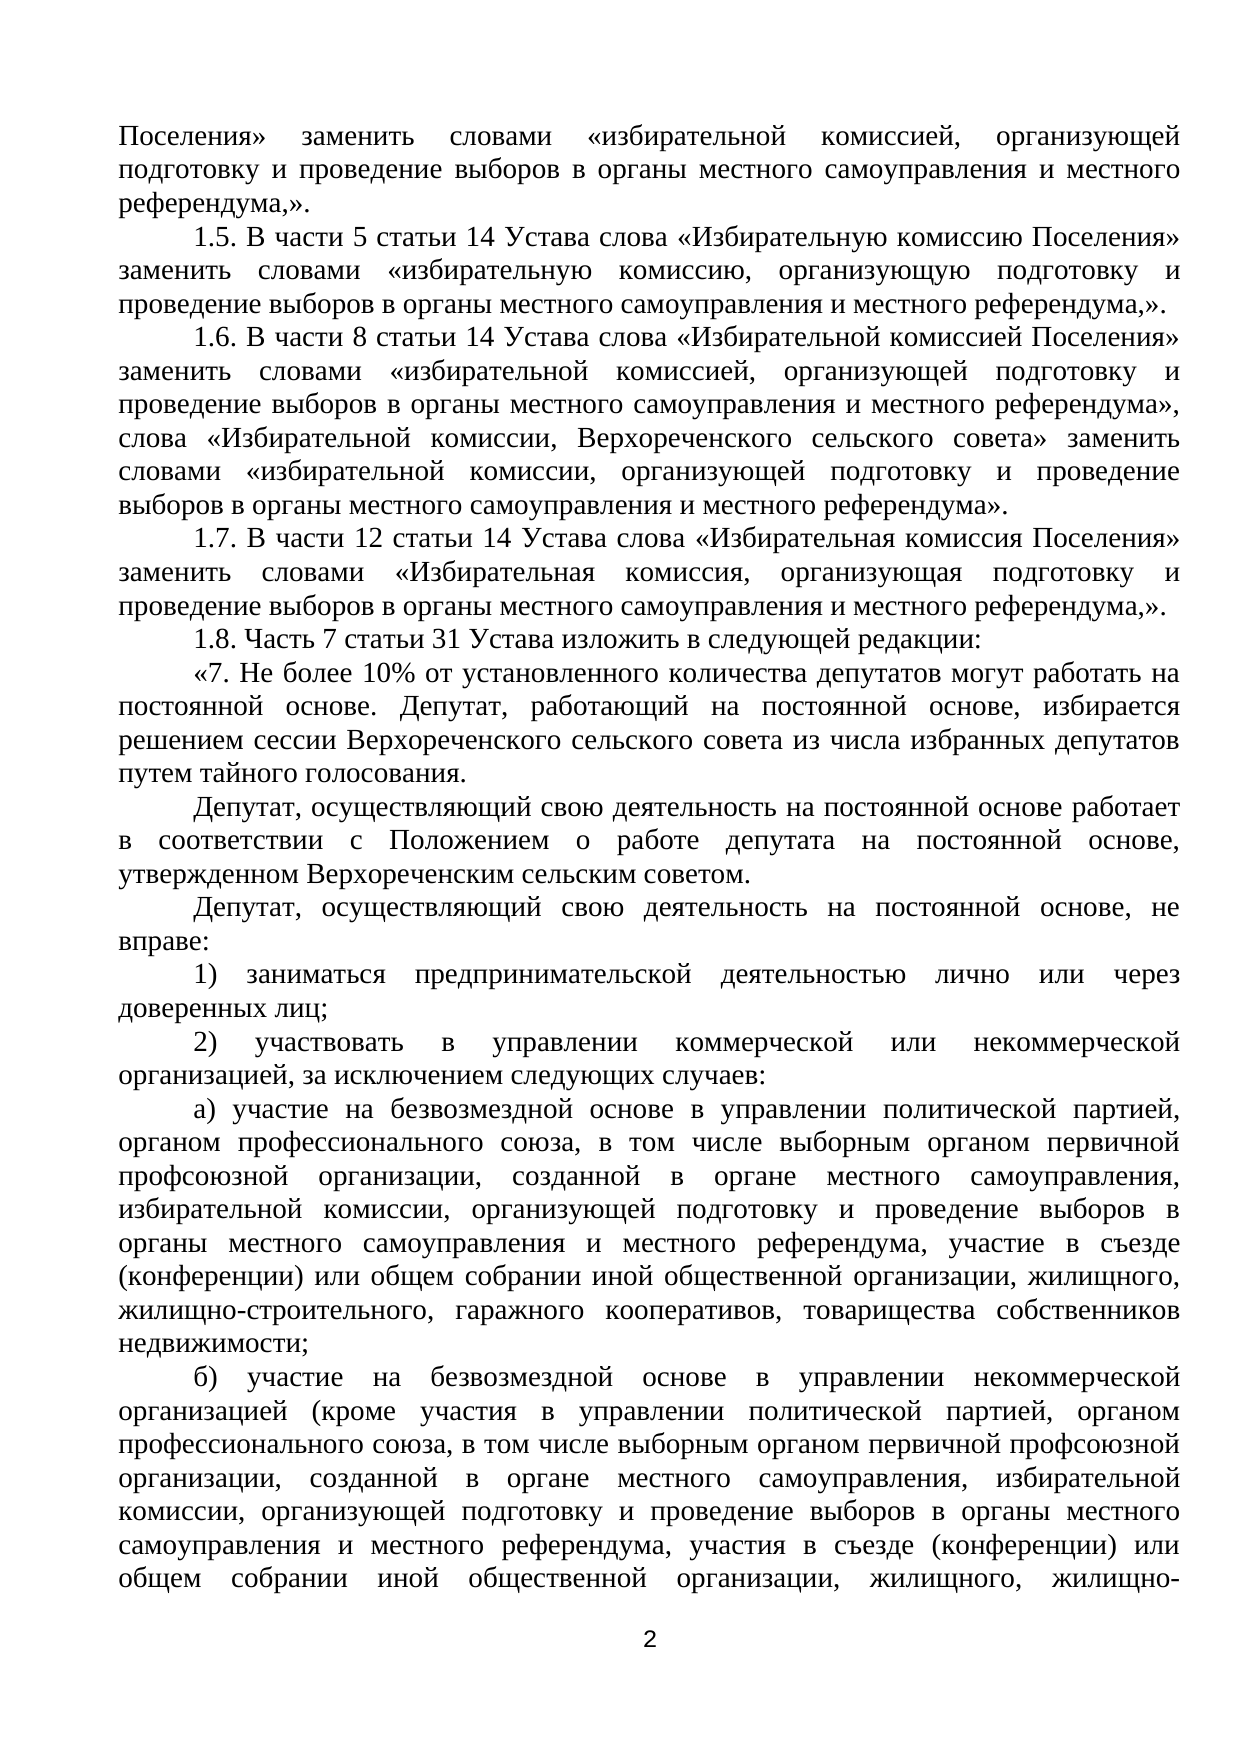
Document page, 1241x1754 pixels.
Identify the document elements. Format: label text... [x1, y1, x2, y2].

text а) участие на безвозмездной основе в управлении политической партией, органом профессионального союза, в том числе выборным органом первичной профсоюзной организации, созданной в органе местного самоуправления, избирательной комиссии, организующей подготовку и проведение выборов в органы местного самоуправления и местного референдума, участие в съезде (конференции) или общем собрании иной общественной организации, жилищного, жилищно-строительного, гаражного кооперативов, товарищества собственников недвижимости; [118, 1091, 1181, 1359]
text Депутат, осуществляющий свою деятельность на постоянной основе работает в соответствии с Положением о работе депутата на постоянной основе, утвержденном Верхореченским сельским советом. [118, 789, 1181, 889]
text 1.6. В части 8 статьи 14 Устава слова «Избирательной комиссией Поселения» заменить словами «избирательной комиссией, организующей подготовку и проведение выборов в органы местного самоуправления и местного референдума», слова «Избирательной комиссии, Верхореченского сельского совета» заменить словами «избирательной комиссии, организующей подготовку и проведение выборов в органы местного самоуправления и местного референдума». [118, 319, 1181, 521]
text Депутат, осуществляющий свою деятельность на постоянной основе, не вправе: [118, 889, 1181, 957]
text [118, 118, 1181, 219]
text 2) участвовать в управлении коммерческой или некоммерческой организацией, за исключением следующих случаев: [118, 1024, 1181, 1091]
text 1.7. В части 12 статьи 14 Устава слова «Избирательная комиссия Поселения» заменить словами «Избирательная комиссия, организующая подготовку и проведение выборов в органы местного самоуправления и местного референдума,». [118, 521, 1181, 621]
text 1) заниматься предпринимательской деятельностью лично или через доверенных лиц; [118, 957, 1181, 1024]
text 1.5. В части 5 статьи 14 Устава слова «Избирательную комиссию Поселения» заменить словами «избирательную комиссию, организующую подготовку и проведение выборов в органы местного самоуправления и местного референдума,». [118, 219, 1181, 319]
text «7. Не более 10% от установленного количества депутатов могут работать на постоянной основе. Депутат, работающий на постоянной основе, избирается решением сессии Верхореченского сельского совета из числа избранных депутатов путем тайного голосования. [118, 655, 1181, 789]
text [118, 1359, 1181, 1594]
text 1.8. Часть 7 статьи 31 Устава изложить в следующей редакции: [118, 621, 1181, 655]
